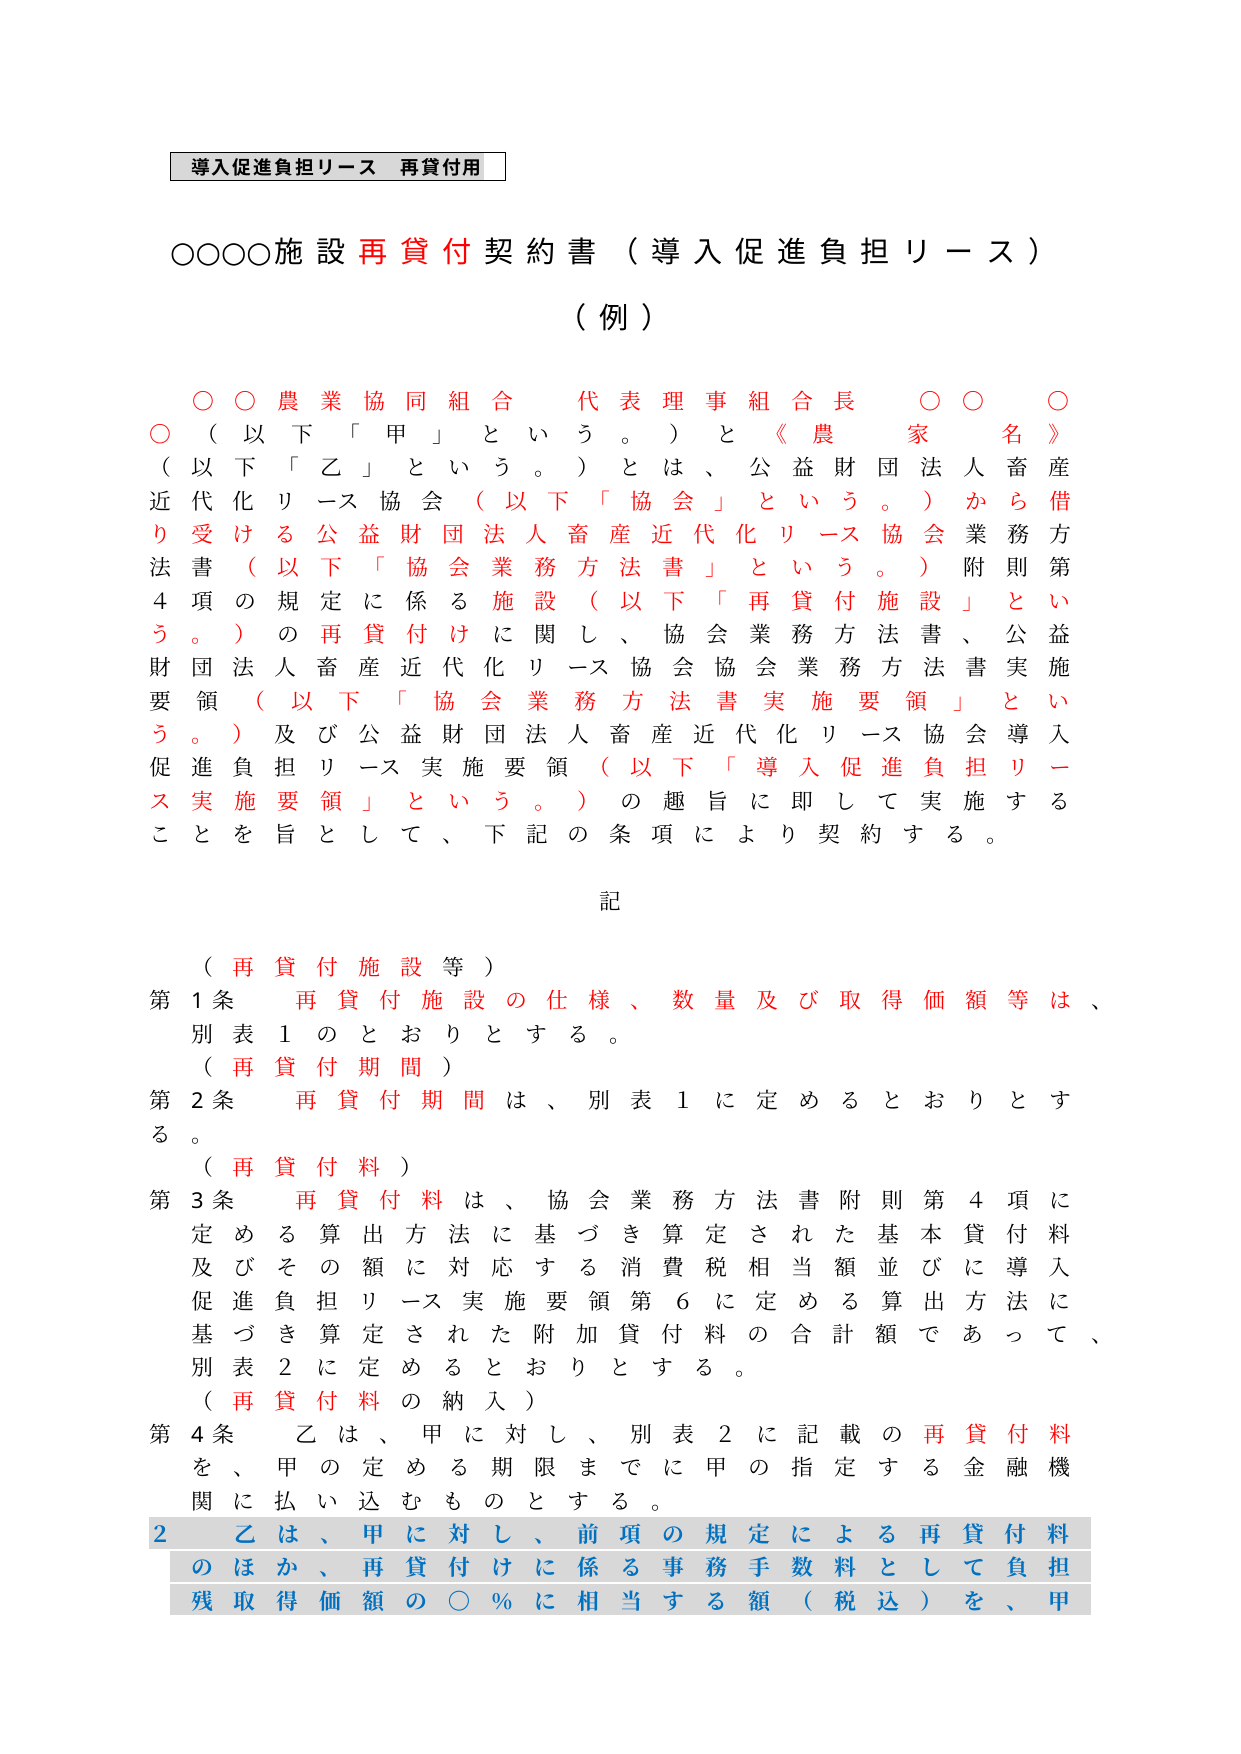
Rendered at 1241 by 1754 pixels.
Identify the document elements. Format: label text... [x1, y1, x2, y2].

text 第1条 再貸付施設の仕様、数量及び取得価額等は、別表１のとおりとする。 [149, 983, 1091, 1049]
text 〇〇農業協同組合 代表理事組合長 〇〇 〇〇（以下「甲」という。）と《農 家 名》 （以下「乙」という。）とは、公益財団法人畜産近代化リース協会（以下「協会」という。）から借り受ける公益財団法人畜産近代化リース協会業務方法書（以下「協会業務方法書」という。）附則第４項の規定に係る施設（以下「再貸付施設」という。）の再貸付けに関し、協会業務方法書、公益財団法人畜産近代化リース協会協会業務方法書実施要領（以下「協会業務方法書実施要領」という。）及び公益財団法人畜産近代化リース協会導入促進負担リース実施要領（以下「導入促進負担リース実施要領」という。）の趣旨に即して実施することを旨として、下記の条項により契約する。 [149, 383, 1091, 849]
text 第4条 乙は、甲に対し、別表２に記載の再貸付料を、甲の定める期限までに甲の指定する金融機関に払い込むものとする。 [149, 1416, 1091, 1516]
text （再貸付料） [149, 1149, 1091, 1183]
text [149, 1549, 1091, 1616]
text 導入促進負担リース 再貸付用 [149, 149, 1091, 183]
text （再貸付期間） [149, 1049, 1091, 1083]
text 第3条 再貸付料は、協会業務方法書附則第４項に定める算出方法に基づき算定された基本貸付料及びその額に対応する消費税相当額並びに導入促進負担リース実施要領第６に定める算出方法に基づき算定された附加貸付料の合計額であって、別表２に定めるとおりとする。 [149, 1183, 1091, 1383]
text 記 [149, 883, 1091, 916]
text ○○○○施設再貸付契約書（導入促進負担リース）（例） [149, 216, 1091, 349]
text 第2条 再貸付期間は、別表１に定めるとおりとする。 [149, 1083, 1091, 1149]
text （再貸付料の納入） [149, 1383, 1091, 1416]
text （再貸付施設等） [149, 949, 1091, 983]
